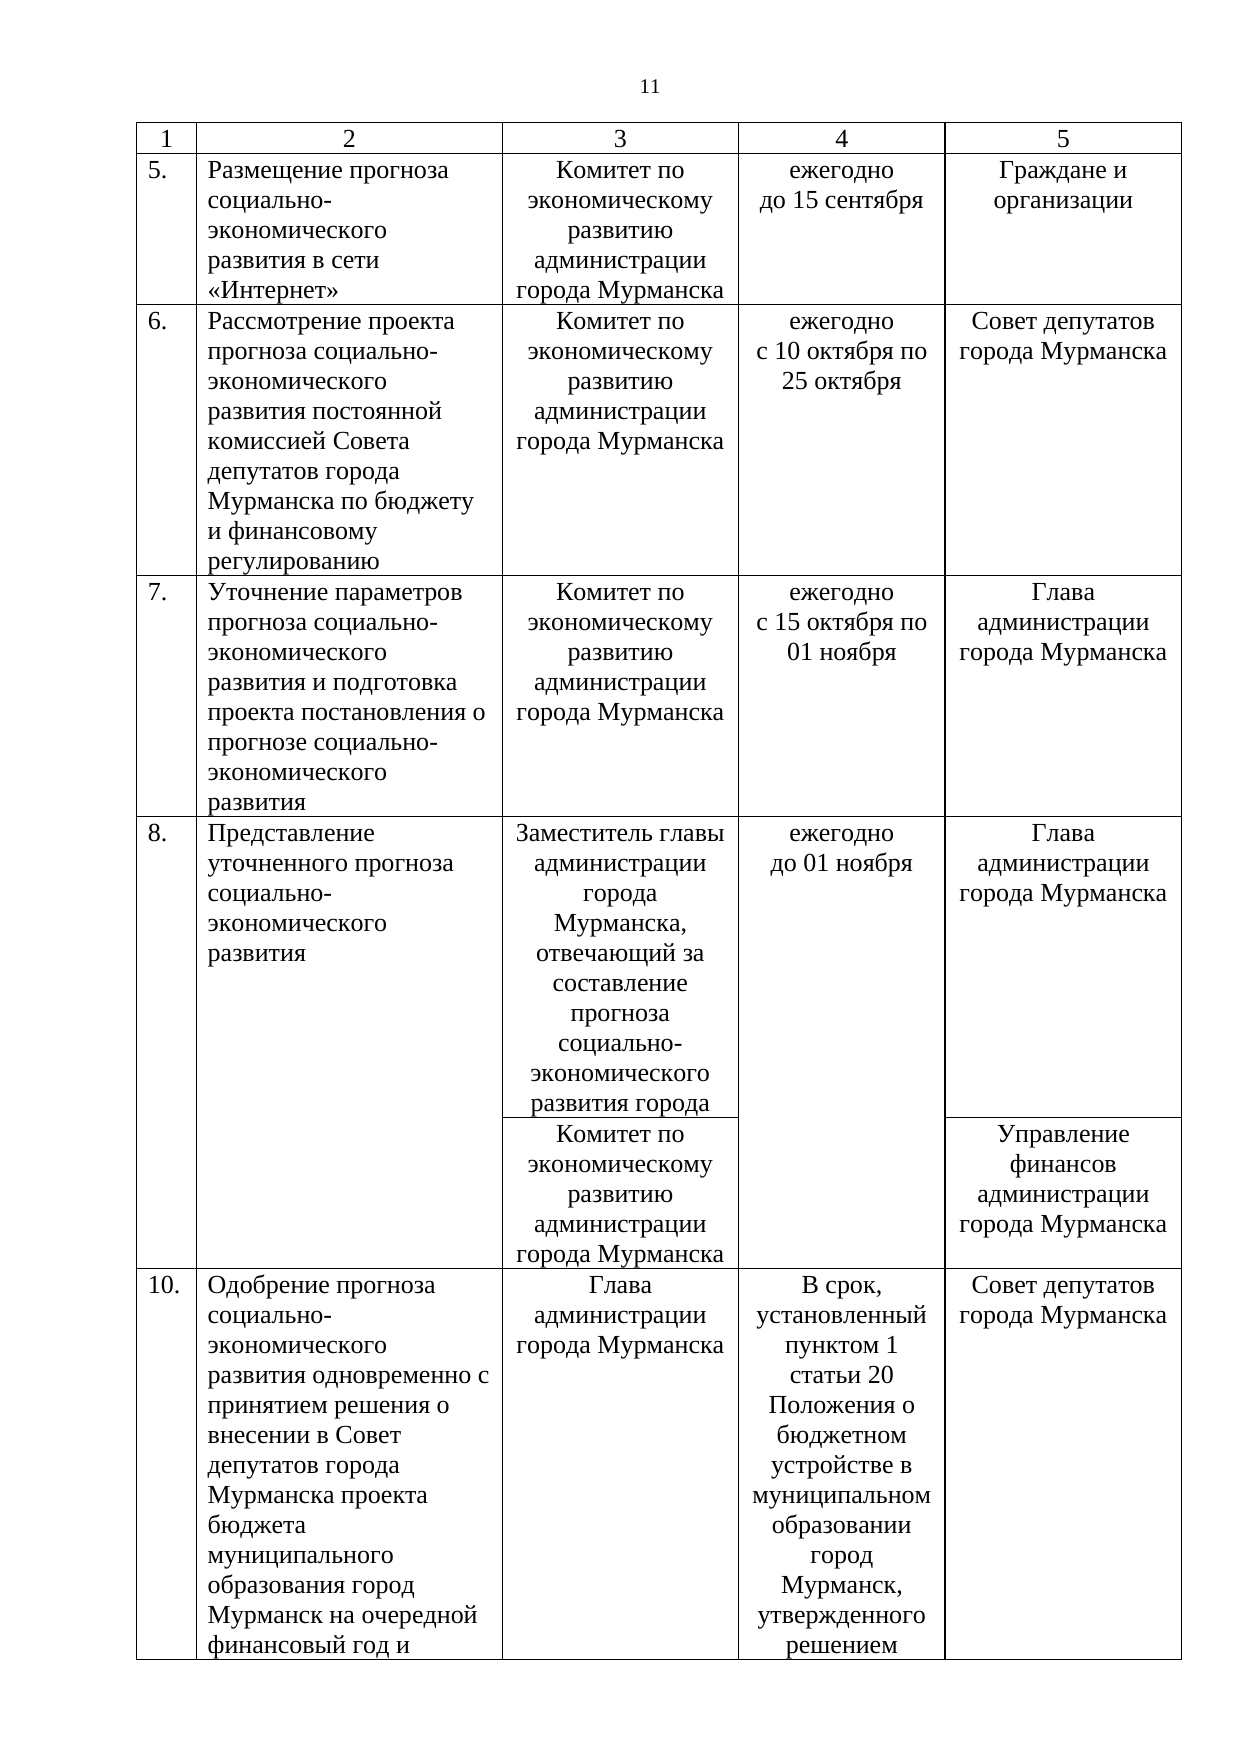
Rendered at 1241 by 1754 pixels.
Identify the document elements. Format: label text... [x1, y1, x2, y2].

table_cell Представление уточненного прогноза социально-экономического развития [197, 817, 502, 1268]
table_header 3 [503, 123, 738, 153]
table_cell Заместитель главы администрации города Мурманска, отвечающий за составление прогноза социально-экономического развития города [503, 817, 738, 1117]
table_cell Уточнение параметров прогноза социально-экономического развития и подготовка проекта постановления о прогнозе социально-экономического развития [197, 576, 502, 816]
table_cell ежегодно с 15 октября по 01 ноября [739, 576, 944, 816]
table_cell Граждане и организации [946, 154, 1181, 304]
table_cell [197, 1269, 502, 1659]
table_cell Глава администрации города Мурманска [946, 576, 1181, 816]
table_cell ежегодно с 10 октября по 25 октября [739, 305, 944, 575]
table_cell Глава администрации города Мурманска [946, 817, 1181, 1117]
table_cell Комитет по экономическому развитию администрации города Мурманска [503, 1118, 738, 1268]
table_cell [137, 154, 196, 304]
table_cell [137, 817, 196, 1268]
table_cell ежегодно до 15 сентября [739, 154, 944, 304]
table_cell Комитет по экономическому развитию администрации города Мурманска [503, 305, 738, 575]
table_cell Комитет по экономическому развитию администрации города Мурманска [503, 576, 738, 816]
table_cell Размещение прогноза социально-экономического развития в сети «Интернет» [197, 154, 502, 304]
table_cell Управление финансов администрации города Мурманска [946, 1118, 1181, 1268]
table_header 5 [946, 123, 1181, 153]
table_cell ежегодно до 01 ноября [739, 817, 944, 1268]
table_cell Совет депутатов города Мурманска [946, 305, 1181, 575]
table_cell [503, 154, 738, 304]
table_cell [739, 1269, 944, 1659]
table_cell [137, 305, 196, 575]
table_cell [137, 576, 196, 816]
table_header 1 [137, 123, 196, 153]
table_cell [137, 1269, 196, 1659]
table_header 2 [197, 123, 502, 153]
table_cell Рассмотрение проекта прогноза социально-экономического развития постоянной комиссией Совета депутатов города Мурманска по бюджету и финансовому регулированию [197, 305, 502, 575]
table_header 4 [739, 123, 944, 153]
table_cell Глава администрации города Мурманска [503, 1269, 738, 1659]
table_cell Совет депутатов города Мурманска [946, 1269, 1181, 1659]
